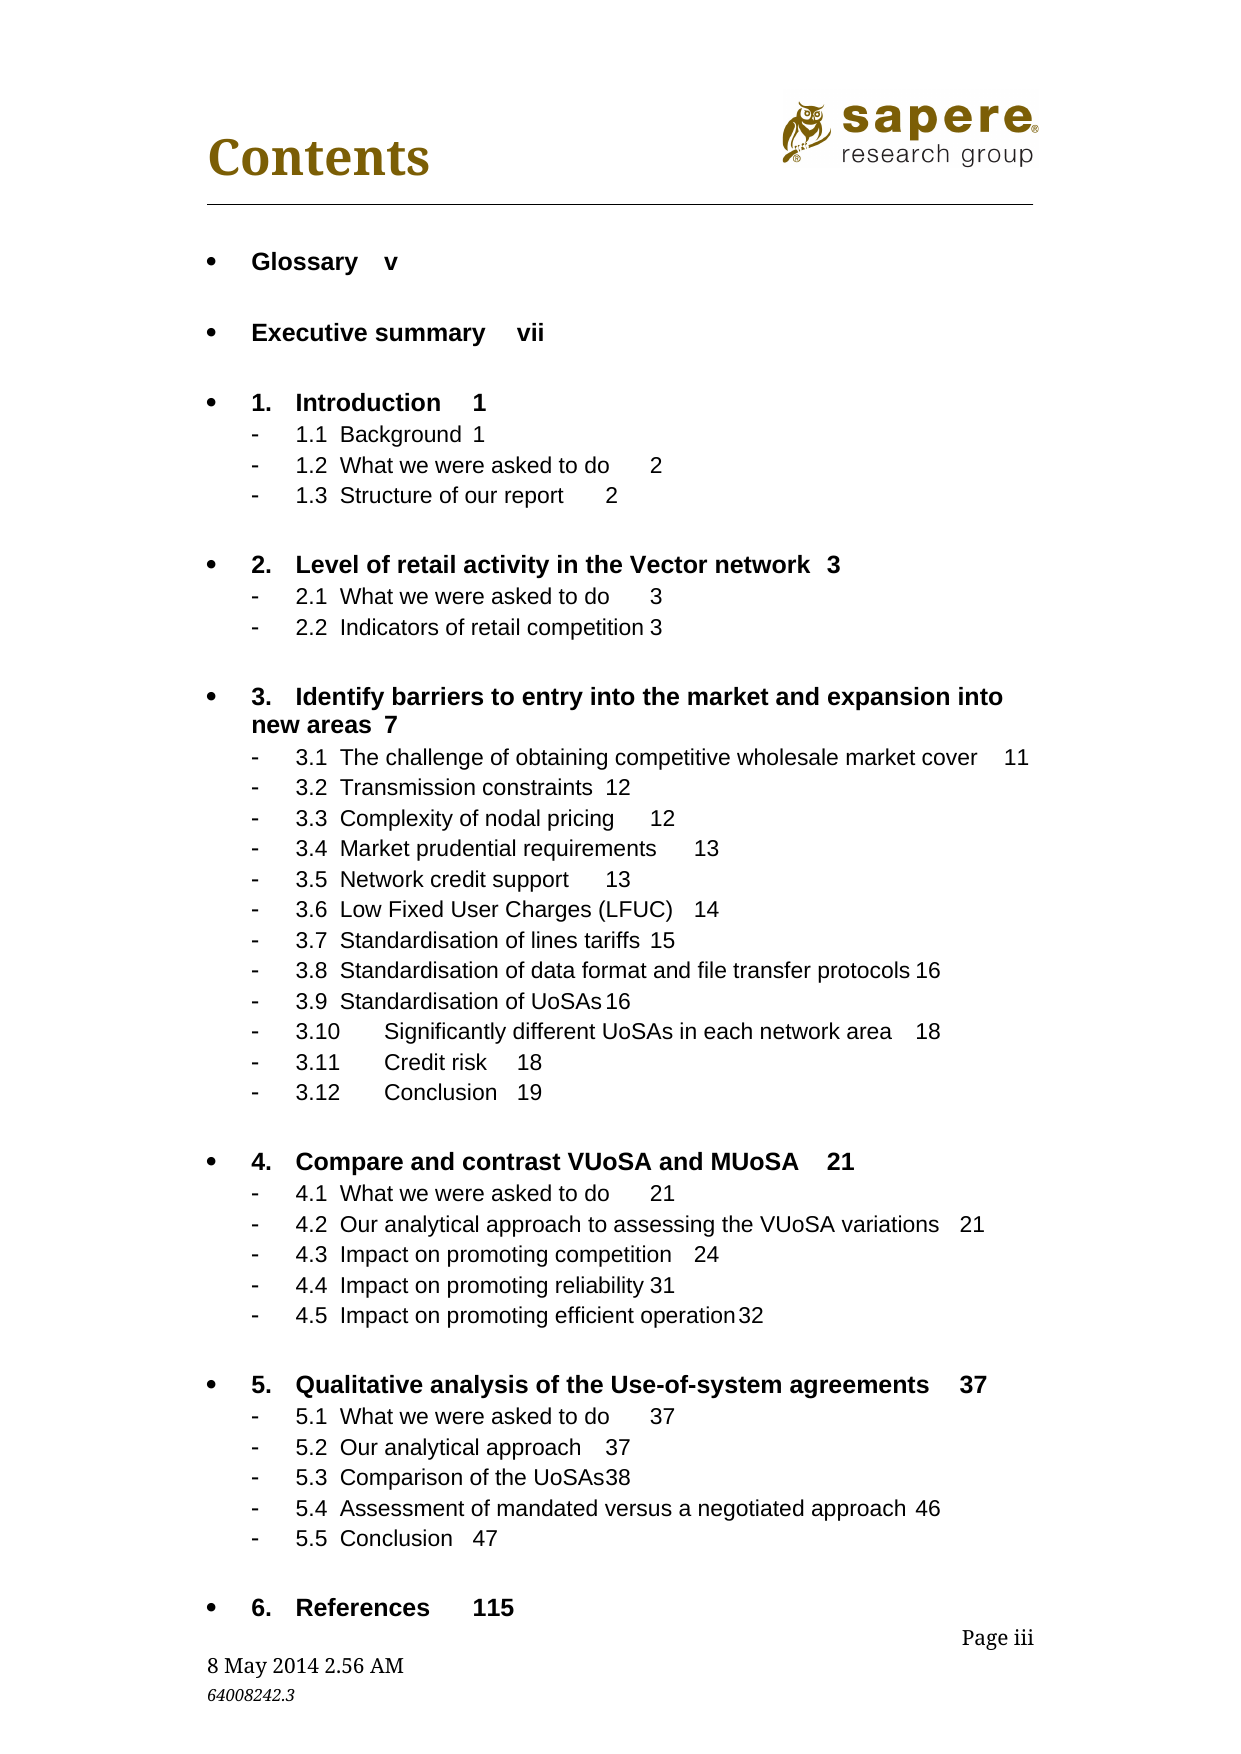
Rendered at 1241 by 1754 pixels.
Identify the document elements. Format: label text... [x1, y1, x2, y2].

text 3.4 Market prudential requirements 13 [251, 835, 1033, 861]
text 3.9 Standardisation of UoSAs 16 [251, 988, 1033, 1014]
text 3.3 Complexity of nodal pricing 12 [251, 804, 1033, 831]
picture [782, 89, 1039, 168]
text 5.5 Conclusion 47 [251, 1525, 1033, 1552]
text 5.3 Comparison of the UoSAs 38 [251, 1464, 1033, 1491]
text 5.4 Assessment of mandated versus a negotiated approach 46 [251, 1495, 1033, 1521]
text 4.1 What we were asked to do 21 [251, 1180, 1033, 1207]
text 1.1 Background 1 [251, 421, 1033, 447]
subtitle Contents [207, 122, 1033, 204]
text Executive summary vii [207, 317, 1033, 346]
text 3.2 Transmission constraints 12 [251, 774, 1033, 800]
text 3.6 Low Fixed User Charges (LFUC) 14 [251, 896, 1033, 922]
text 3.8 Standardisation of data format and file transfer protocols 16 [251, 957, 1033, 983]
text 4. Compare and contrast VUoSA and MUoSA 21 [207, 1147, 1033, 1176]
text 3.1 The challenge of obtaining competitive wholesale market cover 11 [251, 743, 1033, 770]
text 3.10 Significantly different UoSAs in each network area 18 [251, 1018, 1033, 1044]
text 1.2 What we were asked to do 2 [251, 452, 1033, 478]
text 5.2 Our analytical approach 37 [251, 1434, 1033, 1460]
text Glossary v [207, 247, 1033, 276]
text 5.1 What we were asked to do 37 [251, 1403, 1033, 1430]
text 3.12 Conclusion 19 [251, 1079, 1033, 1106]
text 3.5 Network credit support 13 [251, 866, 1033, 892]
text 4.5 Impact on promoting efficient operation 32 [251, 1302, 1033, 1329]
text 3.7 Standardisation of lines tariffs 15 [251, 927, 1033, 953]
text 2. Level of retail activity in the Vector network 3 [207, 550, 1033, 579]
text 2.2 Indicators of retail competition 3 [251, 614, 1033, 640]
text 4.2 Our analytical approach to assessing the VUoSA variations 21 [251, 1211, 1033, 1237]
text 6. References 115 [207, 1593, 1033, 1622]
text 1. Introduction 1 [207, 388, 1033, 417]
text 2.1 What we were asked to do 3 [251, 583, 1033, 609]
text 3.11 Credit risk 18 [251, 1049, 1033, 1075]
text 1.3 Structure of our report 2 [251, 482, 1033, 508]
text 4.4 Impact on promoting reliability 31 [251, 1272, 1033, 1298]
text 4.3 Impact on promoting competition 24 [251, 1241, 1033, 1268]
text 5. Qualitative analysis of the Use-of-system agreements 37 [207, 1370, 1033, 1399]
text 3. Identify barriers to entry into the market and expansion into new areas 7 [207, 682, 1033, 739]
